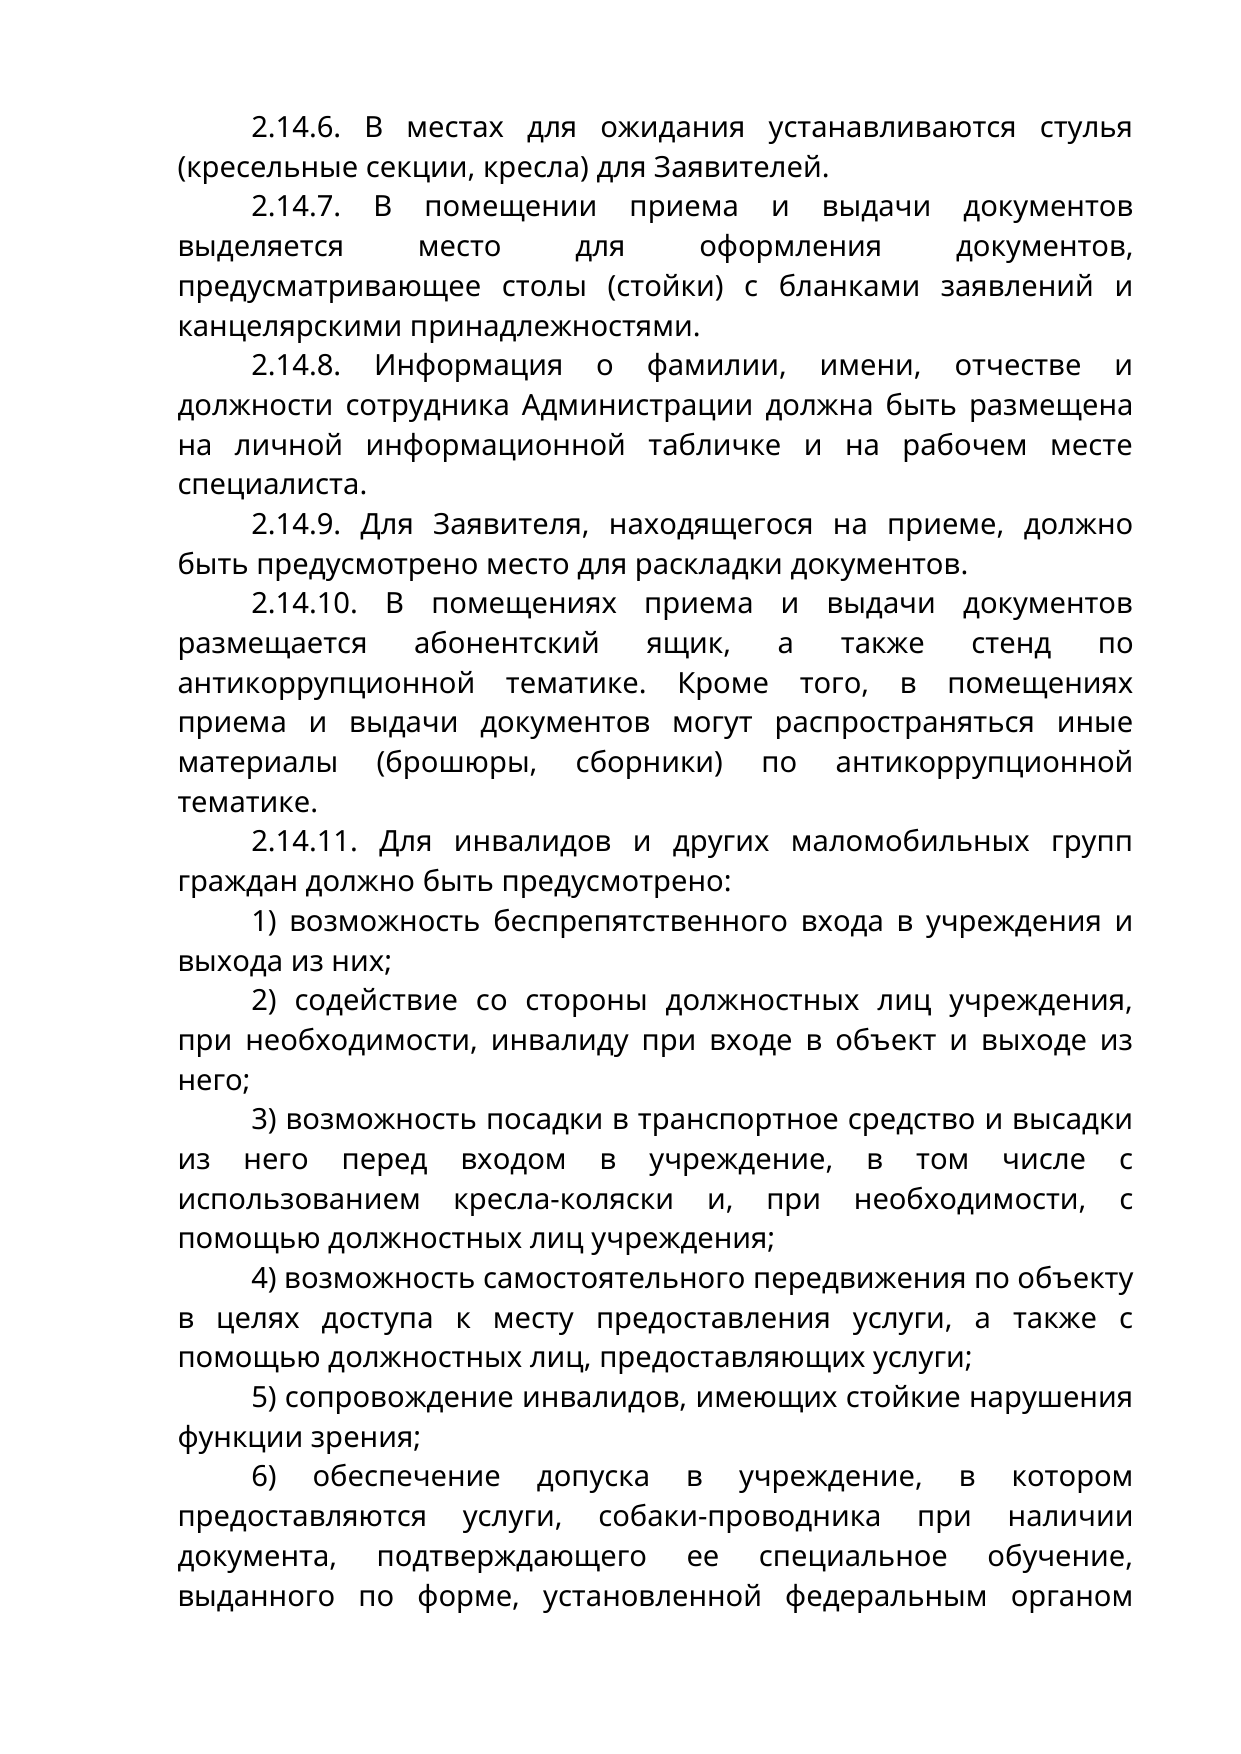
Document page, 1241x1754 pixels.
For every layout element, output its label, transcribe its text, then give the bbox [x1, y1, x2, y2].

text 2) содействие со стороны должностных лиц учреждения, при необходимости, инвалиду при входе в объект и выходе из него; [177, 979, 1134, 1098]
text 2.14.8. Информация о фамилии, имени, отчестве и должности сотрудника Администрации должна быть размещена на личной информационной табличке и на рабочем месте специалиста. [177, 344, 1134, 503]
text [177, 1456, 1134, 1614]
text 5) сопровождение инвалидов, имеющих стойкие нарушения функции зрения; [177, 1376, 1134, 1456]
text 2.14.10. В помещениях приема и выдачи документов размещается абонентский ящик, а также стенд по антикоррупционной тематике. Кроме того, в помещениях приема и выдачи документов могут распространяться иные материалы (брошюры, сборники) по антикоррупционной тематике. [177, 583, 1134, 821]
text 1) возможность беспрепятственного входа в учреждения и выхода из них; [177, 900, 1134, 979]
text 2.14.6. В местах для ожидания устанавливаются стулья (кресельные секции, кресла) для Заявителей. [177, 106, 1134, 186]
text 2.14.11. Для инвалидов и других маломобильных групп граждан должно быть предусмотрено: [177, 821, 1134, 900]
text 4) возможность самостоятельного передвижения по объекту в целях доступа к месту предоставления услуги, а также с помощью должностных лиц, предоставляющих услуги; [177, 1257, 1134, 1376]
text 2.14.9. Для Заявителя, находящегося на приеме, должно быть предусмотрено место для раскладки документов. [177, 503, 1134, 583]
text 3) возможность посадки в транспортное средство и высадки из него перед входом в учреждение, в том числе с использованием кресла-коляски и, при необходимости, с помощью должностных лиц учреждения; [177, 1098, 1134, 1257]
text 2.14.7. В помещении приема и выдачи документов выделяется место для оформления документов, предусматривающее столы (стойки) с бланками заявлений и канцелярскими принадлежностями. [177, 186, 1134, 344]
